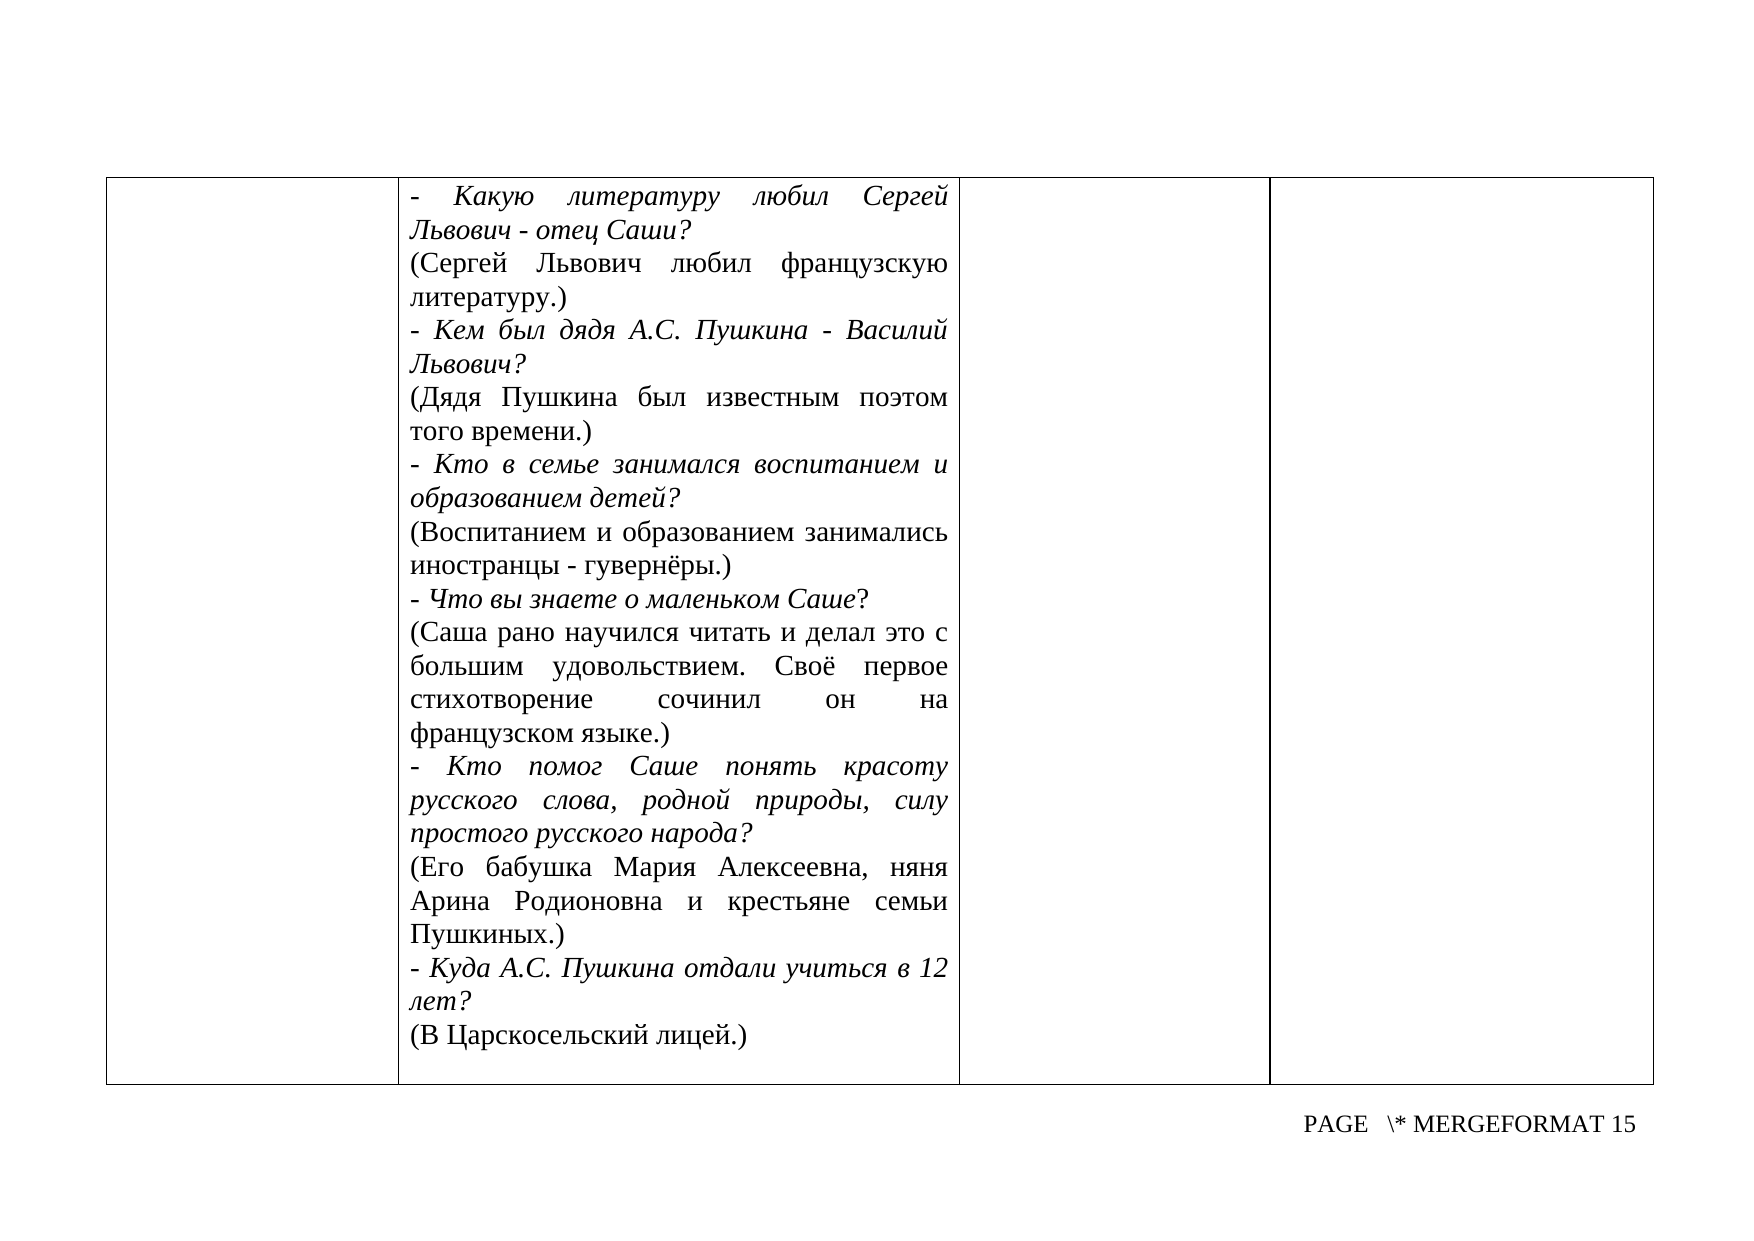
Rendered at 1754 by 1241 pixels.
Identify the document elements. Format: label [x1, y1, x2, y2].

table_cell [1271, 178, 1653, 1084]
table_cell [107, 178, 398, 1084]
table_cell [399, 178, 959, 1084]
table_cell [960, 178, 1269, 1084]
